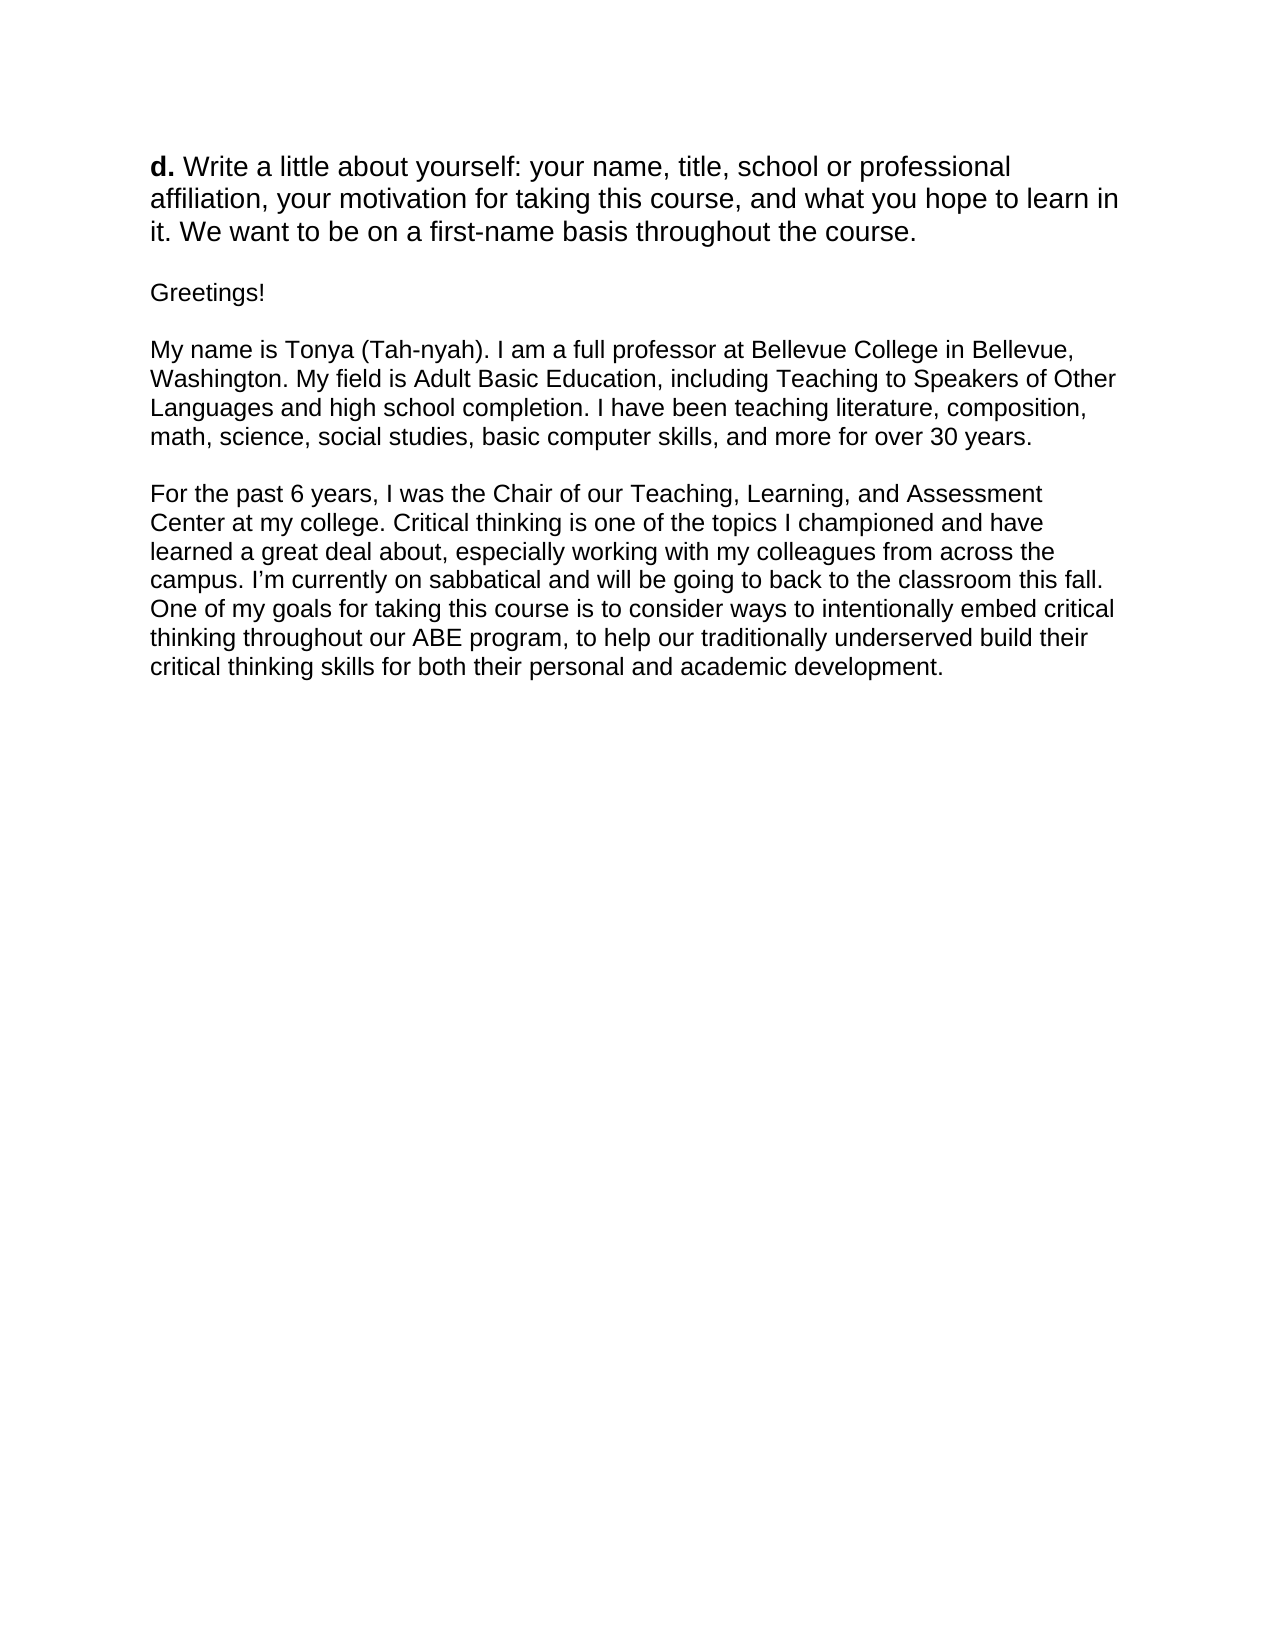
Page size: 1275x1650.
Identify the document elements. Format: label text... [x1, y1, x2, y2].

text My name is Tonya (Tah-nyah). I am a full professor at Bellevue College in Bellevue, Washington. My field is Adult Basic Education, including Teaching to Speakers of Other Languages and high school completion. I have been teaching literature, composition, math, science, social studies, basic computer skills, and more for over 30 years. [150, 335, 1125, 450]
text d. Write a little about yourself: your name, title, school or professional affiliation, your motivation for taking this course, and what you hope to learn in it. We want to be on a first-name basis throughout the course. [150, 150, 1125, 247]
text For the past 6 years, I was the Chair of our Teaching, Learning, and Assessment Center at my college. Critical thinking is one of the topics I championed and have learned a great deal about, especially working with my colleagues from across the campus. I’m currently on sabbatical and will be going to back to the classroom this fall. One of my goals for taking this course is to consider ways to intentionally embed critical thinking throughout our ABE program, to help our traditionally underserved build their critical thinking skills for both their personal and academic development. [150, 479, 1125, 682]
text Greetings! [150, 278, 1125, 306]
